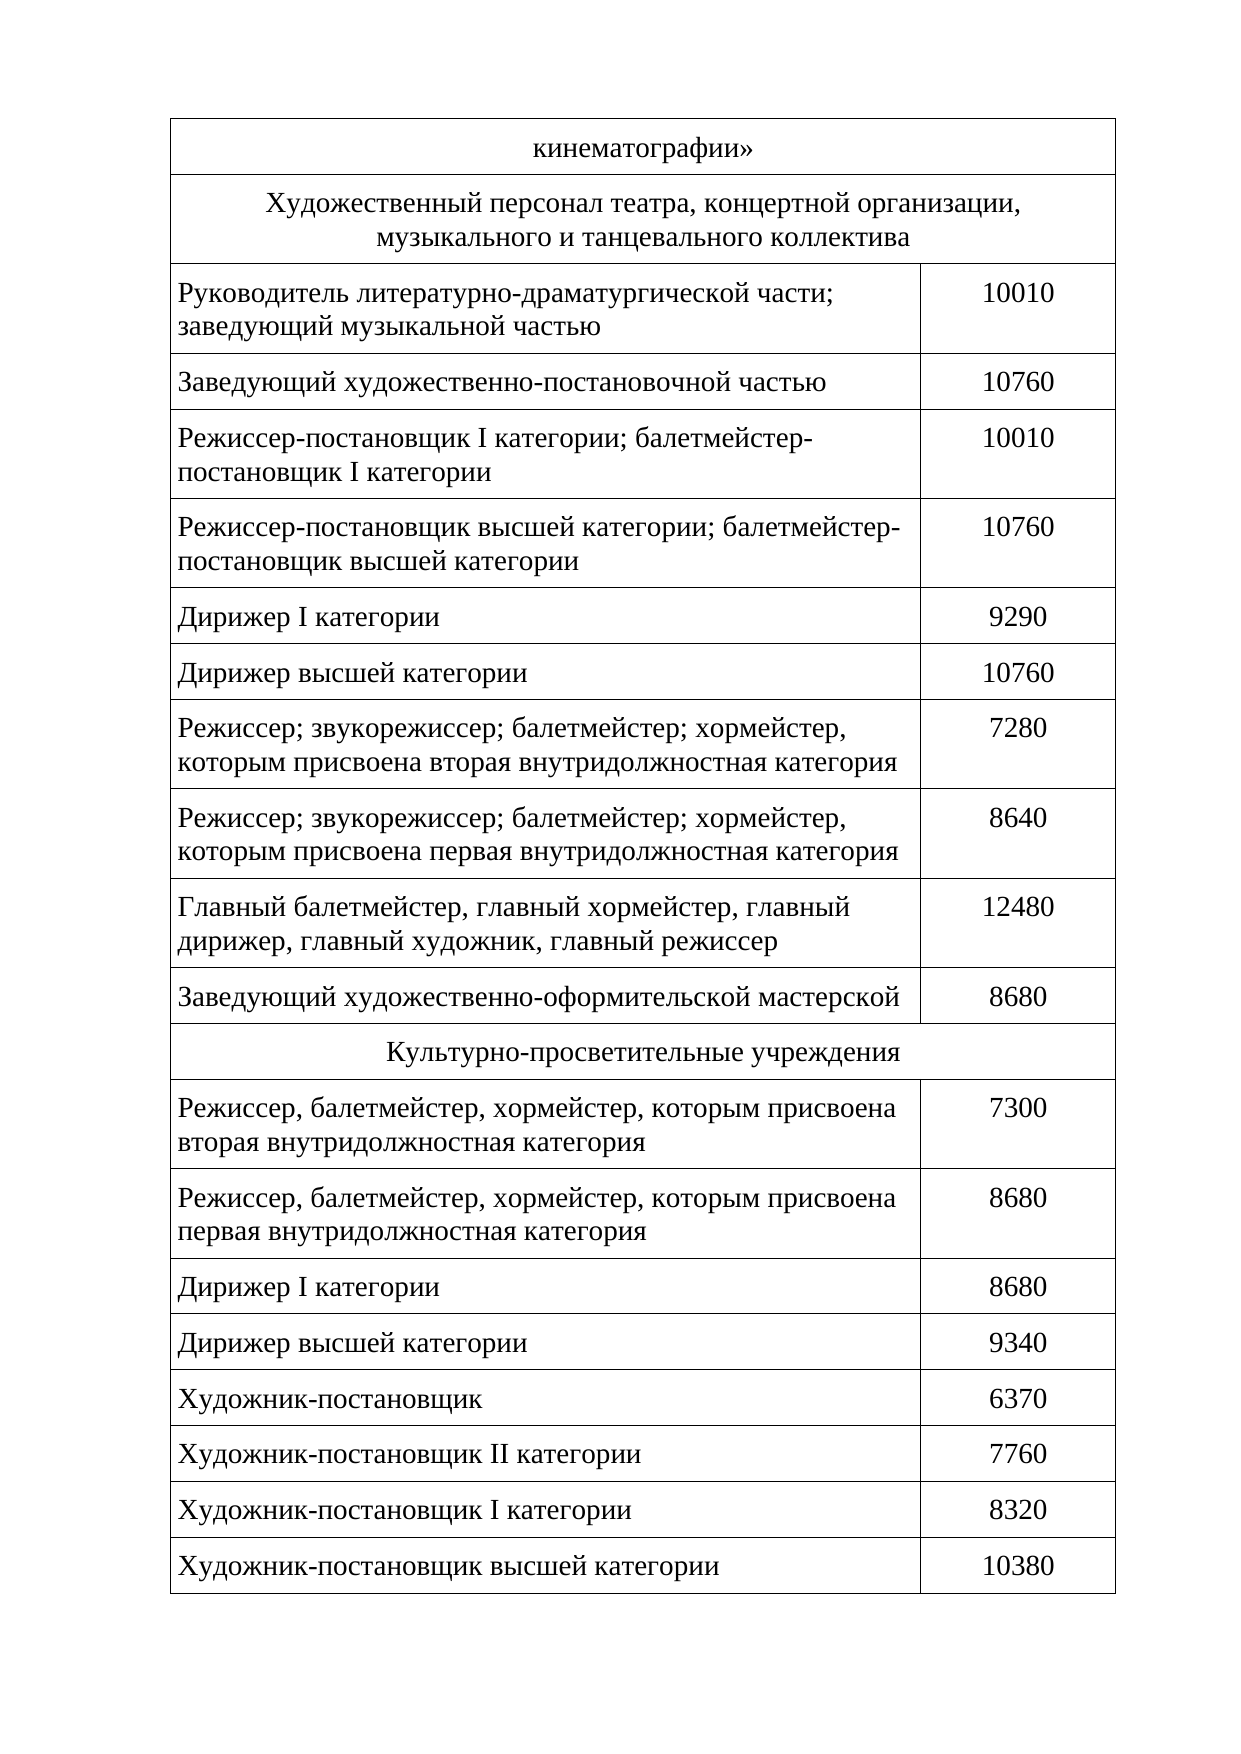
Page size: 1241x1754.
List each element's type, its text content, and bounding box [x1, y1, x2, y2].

table_cell Заведующий художественно-постановочной частью [171, 354, 920, 408]
table_cell Дирижер I категории [171, 588, 920, 643]
table_cell Режиссер; звукорежиссер; балетмейстер; хормейстер, которым присвоена первая внутридолжностная категория [171, 789, 920, 878]
table_cell Режиссер-постановщик высшей категории; балетмейстер-постановщик высшей категории [171, 499, 920, 587]
table_cell 10760 [921, 644, 1115, 699]
table_cell Художник-постановщик высшей категории [171, 1538, 920, 1592]
table_cell Художественный персонал театра, концертной организации, музыкального и танцевального коллектива [171, 175, 1115, 263]
table_cell 8680 [921, 1169, 1115, 1257]
table_cell Режиссер, балетмейстер, хормейстер, которым присвоена вторая внутридолжностная категория [171, 1080, 920, 1168]
table_cell Заведующий художественно-оформительской мастерской [171, 968, 920, 1023]
table_cell 9340 [921, 1314, 1115, 1369]
table_cell 6370 [921, 1370, 1115, 1425]
table_cell 10760 [921, 499, 1115, 587]
table_cell Художник-постановщик I категории [171, 1482, 920, 1537]
table_cell Руководитель литературно-драматургической части; заведующий музыкальной частью [171, 264, 920, 353]
table_cell 8320 [921, 1482, 1115, 1537]
table_cell 7280 [921, 700, 1115, 788]
table_cell Режиссер, балетмейстер, хормейстер, которым присвоена первая внутридолжностная категория [171, 1169, 920, 1257]
table_cell Художник-постановщик [171, 1370, 920, 1425]
table_cell 8640 [921, 789, 1115, 878]
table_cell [171, 119, 1115, 174]
table_cell 7760 [921, 1426, 1115, 1481]
table_cell 8680 [921, 968, 1115, 1023]
table_cell 12480 [921, 879, 1115, 967]
table_cell Культурно-просветительные учреждения [171, 1024, 1115, 1079]
table_cell 8680 [921, 1259, 1115, 1313]
table_cell Дирижер I категории [171, 1259, 920, 1313]
table_cell 10760 [921, 354, 1115, 408]
table_cell Дирижер высшей категории [171, 1314, 920, 1369]
table_cell Режиссер-постановщик I категории; балетмейстер-постановщик I категории [171, 410, 920, 498]
table_cell 10010 [921, 264, 1115, 353]
table_cell 10010 [921, 410, 1115, 498]
table_cell 10380 [921, 1538, 1115, 1592]
table_cell Художник-постановщик II категории [171, 1426, 920, 1481]
table_cell 7300 [921, 1080, 1115, 1168]
table_cell Дирижер высшей категории [171, 644, 920, 699]
table_cell 9290 [921, 588, 1115, 643]
table_cell Режиссер; звукорежиссер; балетмейстер; хормейстер, которым присвоена вторая внутридолжностная категория [171, 700, 920, 788]
table_cell Главный балетмейстер, главный хормейстер, главный дирижер, главный художник, главный режиссер [171, 879, 920, 967]
